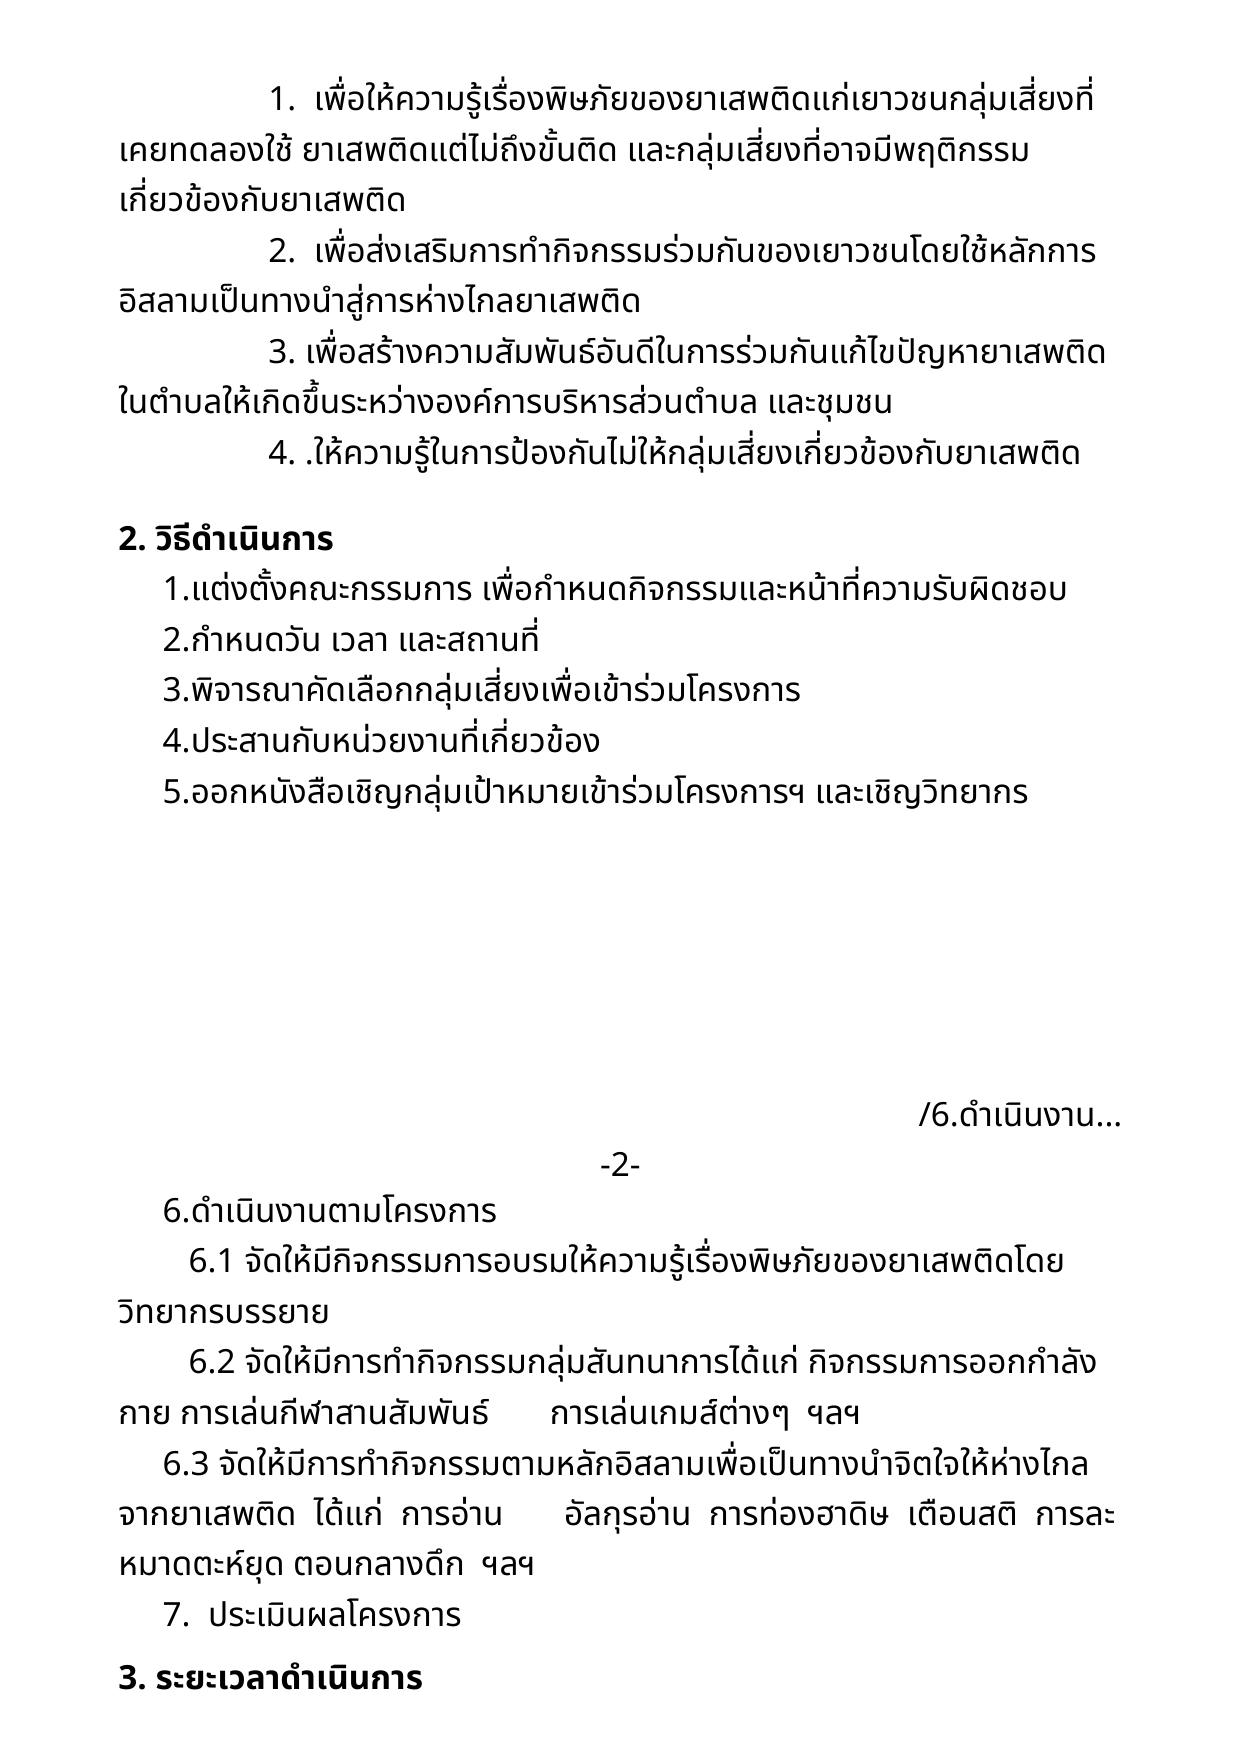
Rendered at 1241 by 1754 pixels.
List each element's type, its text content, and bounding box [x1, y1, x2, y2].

text 7. ประเมินผลโครงการ [118, 1591, 1122, 1641]
text 2. เพื่อส่งเสริมการทำกิจกรรมร่วมกันของเยาวชนโดยใช้หลักการอิสลามเป็นทางนำสู่การห่างไกลยาเสพติด [118, 226, 1122, 327]
text -2- [118, 1141, 1122, 1187]
text 6.ดำเนินงานตามโครงการ [118, 1187, 1122, 1237]
text 6.1 จัดให้มีกิจกรรมการอบรมให้ความรู้เรื่องพิษภัยของยาเสพติดโดยวิทยากรบรรยาย [118, 1237, 1122, 1338]
text 4.ประสานกับหน่วยงานที่เกี่ยวข้อง [118, 717, 1122, 767]
text 1. เพื่อให้ความรู้เรื่องพิษภัยของยาเสพติดแก่เยาวชนกลุ่มเสี่ยงที่เคยทดลองใช้ ยาเสพติดแต่ไม่ถึงขั้นติด และกลุ่มเสี่ยงที่อาจมีพฤติกรรมเกี่ยวข้องกับยาเสพติด [118, 75, 1122, 226]
text 6.3 จัดให้มีการทำกิจกรรมตามหลักอิสลามเพื่อเป็นทางนำจิตใจให้ห่างไกลจากยาเสพติด ได้แก่ การอ่าน อัลกุรอ่าน การท่องฮาดิษ เตือนสติ การละหมาดตะห์ยุด ตอนกลางดึก ฯลฯ [118, 1439, 1122, 1591]
text 2.กำหนดวัน เวลา และสถานที่ [118, 616, 1122, 666]
text /6.ดำเนินงาน... [118, 1091, 1122, 1141]
text 1.แต่งตั้งคณะกรรมการ เพื่อกำหนดกิจกรรมและหน้าที่ความรับผิดชอบ [118, 565, 1122, 616]
text 3. ระยะเวลาดำเนินการ [118, 1654, 1122, 1704]
text 2. วิธีดำเนินการ [118, 514, 1122, 565]
text 4. .ให้ความรู้ในการป้องกันไม่ให้กลุ่มเสี่ยงเกี่ยวข้องกับยาเสพติด [118, 428, 1122, 479]
text 3.พิจารณาคัดเลือกกลุ่มเสี่ยงเพื่อเข้าร่วมโครงการ [118, 666, 1122, 717]
text 5.ออกหนังสือเชิญกลุ่มเป้าหมายเข้าร่วมโครงการฯ และเชิญวิทยากร [118, 767, 1122, 818]
text 6.2 จัดให้มีการทำกิจกรรมกลุ่มสันทนาการได้แก่ กิจกรรมการออกกำลังกาย การเล่นกีฬาสานสัมพันธ์ การเล่นเกมส์ต่างๆ ฯลฯ [118, 1338, 1122, 1439]
text 3. เพื่อสร้างความสัมพันธ์อันดีในการร่วมกันแก้ไขปัญหายาเสพติดในตำบลให้เกิดขึ้นระหว่างองค์การบริหารส่วนตำบล และชุมชน [118, 327, 1122, 428]
